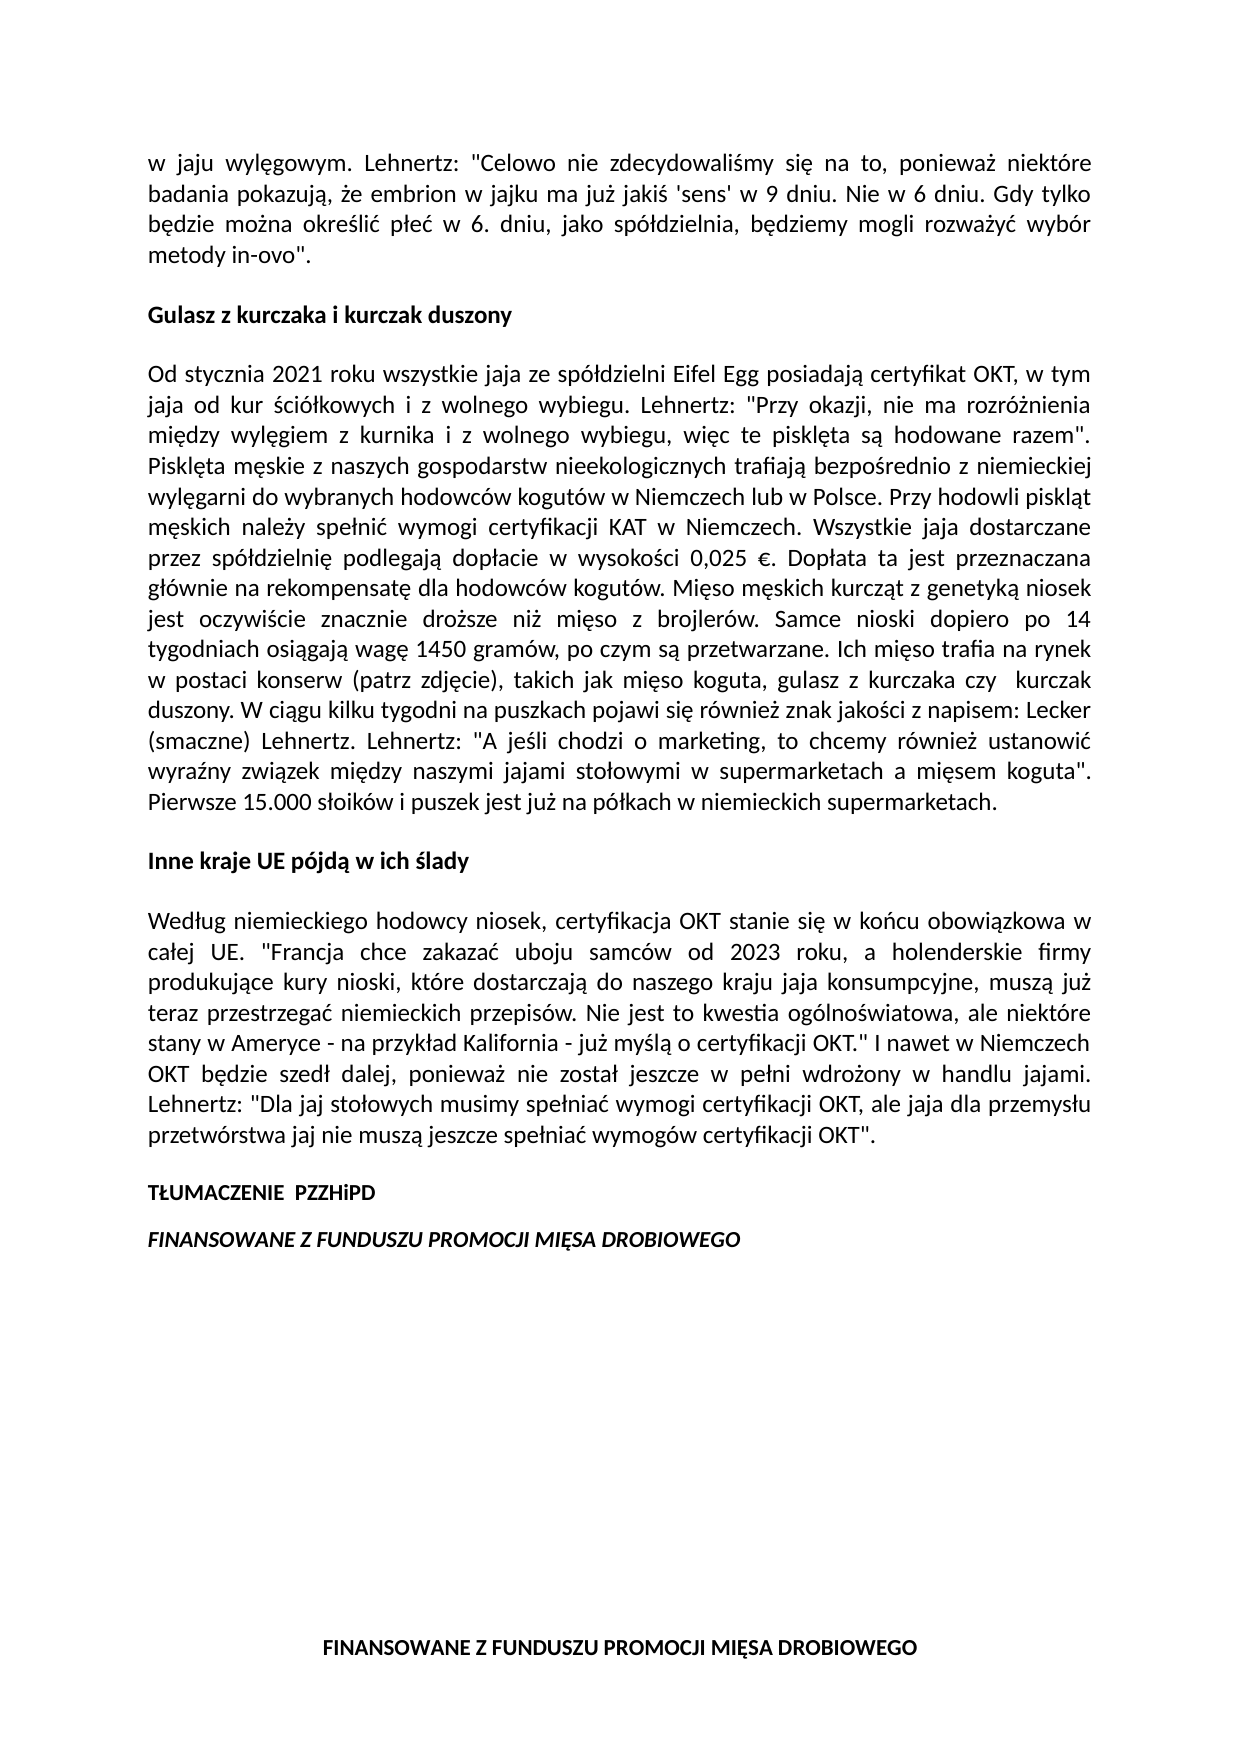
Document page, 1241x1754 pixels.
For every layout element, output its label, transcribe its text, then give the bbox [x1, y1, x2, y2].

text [148, 148, 1093, 270]
text Inne kraje UE pójdą w ich ślady [148, 846, 1093, 876]
text FINANSOWANE Z FUNDUSZU PROMOCJI MIĘSA DROBIOWEGO [148, 1225, 1093, 1253]
text Gulasz z kurczaka i kurczak duszony [148, 299, 1093, 329]
text TŁUMACZENIE PZZHiPD [148, 1178, 1093, 1207]
text Według niemieckiego hodowcy niosek, certyfikacja OKT stanie się w końcu obowiązkowa w całej UE. "Francja chce zakazać uboju samców od 2023 roku, a holenderskie firmy produkujące kury nioski, które dostarczają do naszego kraju jaja konsumpcyjne, muszą już teraz przestrzegać niemieckich przepisów. Nie jest to kwestia ogólnoświatowa, ale niektóre stany w Ameryce - na przykład Kalifornia - już myślą o certyfikacji OKT." I nawet w Niemczech OKT będzie szedł dalej, ponieważ nie został jeszcze w pełni wdrożony w handlu jajami. Lehnertz: "Dla jaj stołowych musimy spełniać wymogi certyfikacji OKT, ale jaja dla przemysłu przetwórstwa jaj nie muszą jeszcze spełniać wymogów certyfikacji OKT". [148, 905, 1093, 1149]
text Od stycznia 2021 roku wszystkie jaja ze spółdzielni Eifel Egg posiadają certyfikat OKT, w tym jaja od kur ściółkowych i z wolnego wybiegu. Lehnertz: "Przy okazji, nie ma rozróżnienia między wylęgiem z kurnika i z wolnego wybiegu, więc te pisklęta są hodowane razem". Pisklęta męskie z naszych gospodarstw nieekologicznych trafiają bezpośrednio z niemieckiej wylęgarni do wybranych hodowców kogutów w Niemczech lub w Polsce. Przy hodowli piskląt męskich należy spełnić wymogi certyfikacji KAT w Niemczech. Wszystkie jaja dostarczane przez spółdzielnię podlegają dopłacie w wysokości 0,025 €. Dopłata ta jest przeznaczana głównie na rekompensatę dla hodowców kogutów. Mięso męskich kurcząt z genetyką niosek jest oczywiście znacznie droższe niż mięso z brojlerów. Samce nioski dopiero po 14 tygodniach osiągają wagę 1450 gramów, po czym są przetwarzane. Ich mięso trafia na rynek w postaci konserw (patrz zdjęcie), takich jak mięso koguta, gulasz z kurczaka czy kurczak duszony. W ciągu kilku tygodni na puszkach pojawi się również znak jakości z napisem: Lecker (smaczne) Lehnertz. Lehnertz: "A jeśli chodzi o marketing, to chcemy również ustanowić wyraźny związek między naszymi jajami stołowymi w supermarketach a mięsem koguta". Pierwsze 15.000 słoików i puszek jest już na półkach w niemieckich supermarketach. [148, 358, 1093, 816]
